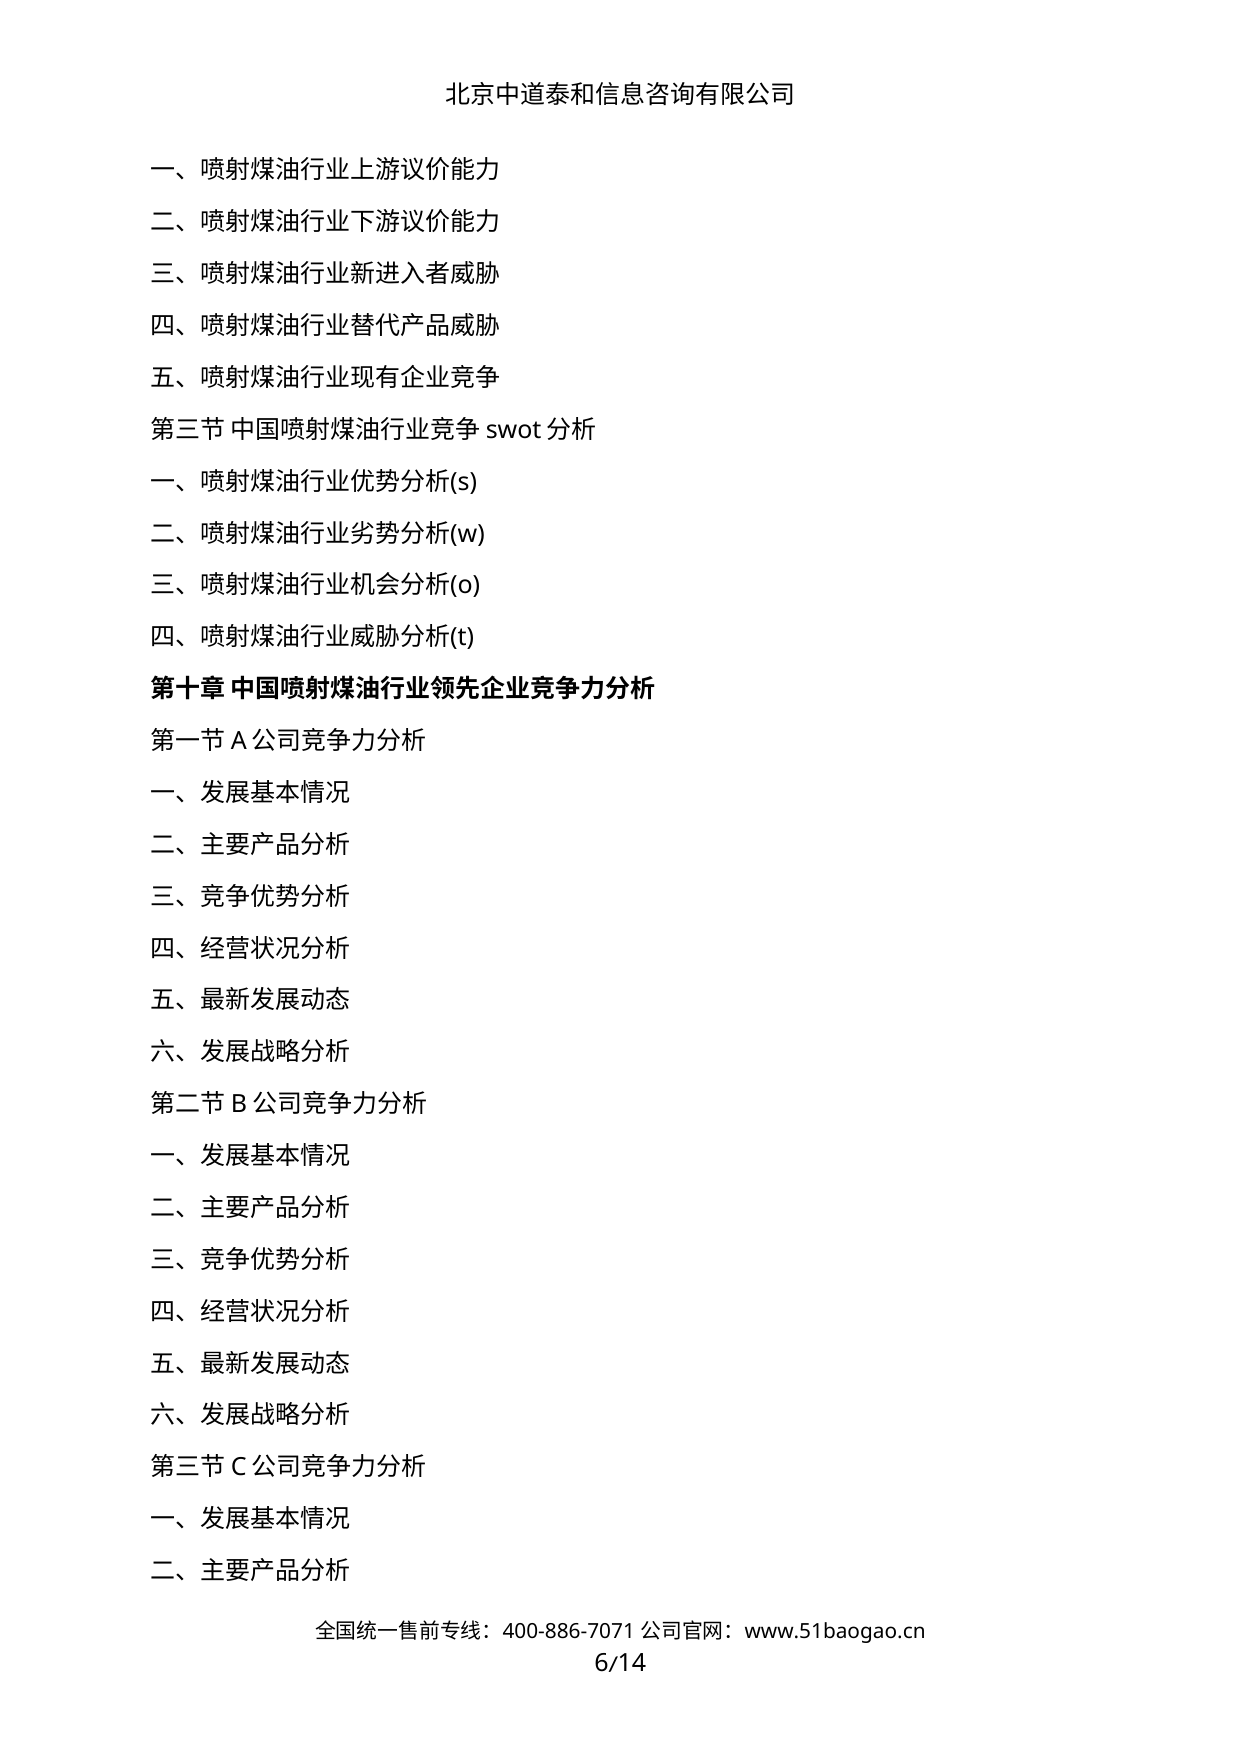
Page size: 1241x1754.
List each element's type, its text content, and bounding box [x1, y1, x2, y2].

text 五、喷射煤油行业现有企业竞争 [150, 357, 1090, 394]
text 二、喷射煤油行业下游议价能力 [150, 202, 1090, 238]
text 二、主要产品分析 [150, 1187, 1090, 1224]
text 五、最新发展动态 [150, 1343, 1090, 1379]
text 第一节 A公司竞争力分析 [150, 721, 1090, 757]
text 四、经营状况分析 [150, 1291, 1090, 1327]
text 三、竞争优势分析 [150, 1239, 1090, 1276]
text 一、发展基本情况 [150, 1499, 1090, 1535]
text 四、喷射煤油行业威胁分析(t) [150, 617, 1090, 653]
text 六、发展战略分析 [150, 1032, 1090, 1068]
text 第三节 C公司竞争力分析 [150, 1447, 1090, 1483]
text 第二节 B公司竞争力分析 [150, 1084, 1090, 1120]
text 三、喷射煤油行业新进入者威胁 [150, 254, 1090, 290]
text 二、主要产品分析 [150, 824, 1090, 861]
text 四、经营状况分析 [150, 928, 1090, 964]
text 一、喷射煤油行业优势分析(s) [150, 461, 1090, 497]
text 五、最新发展动态 [150, 980, 1090, 1016]
text 一、喷射煤油行业上游议价能力 [150, 150, 1090, 186]
text 第十章 中国喷射煤油行业领先企业竞争力分析 [150, 669, 1090, 705]
text 一、发展基本情况 [150, 772, 1090, 809]
text 一、发展基本情况 [150, 1136, 1090, 1172]
text 二、喷射煤油行业劣势分析(w) [150, 513, 1090, 549]
text 第三节 中国喷射煤油行业竞争swot分析 [150, 409, 1090, 446]
text 六、发展战略分析 [150, 1395, 1090, 1431]
text 二、主要产品分析 [150, 1551, 1090, 1587]
text 三、喷射煤油行业机会分析(o) [150, 565, 1090, 601]
text 三、竞争优势分析 [150, 876, 1090, 912]
text 四、喷射煤油行业替代产品威胁 [150, 306, 1090, 342]
